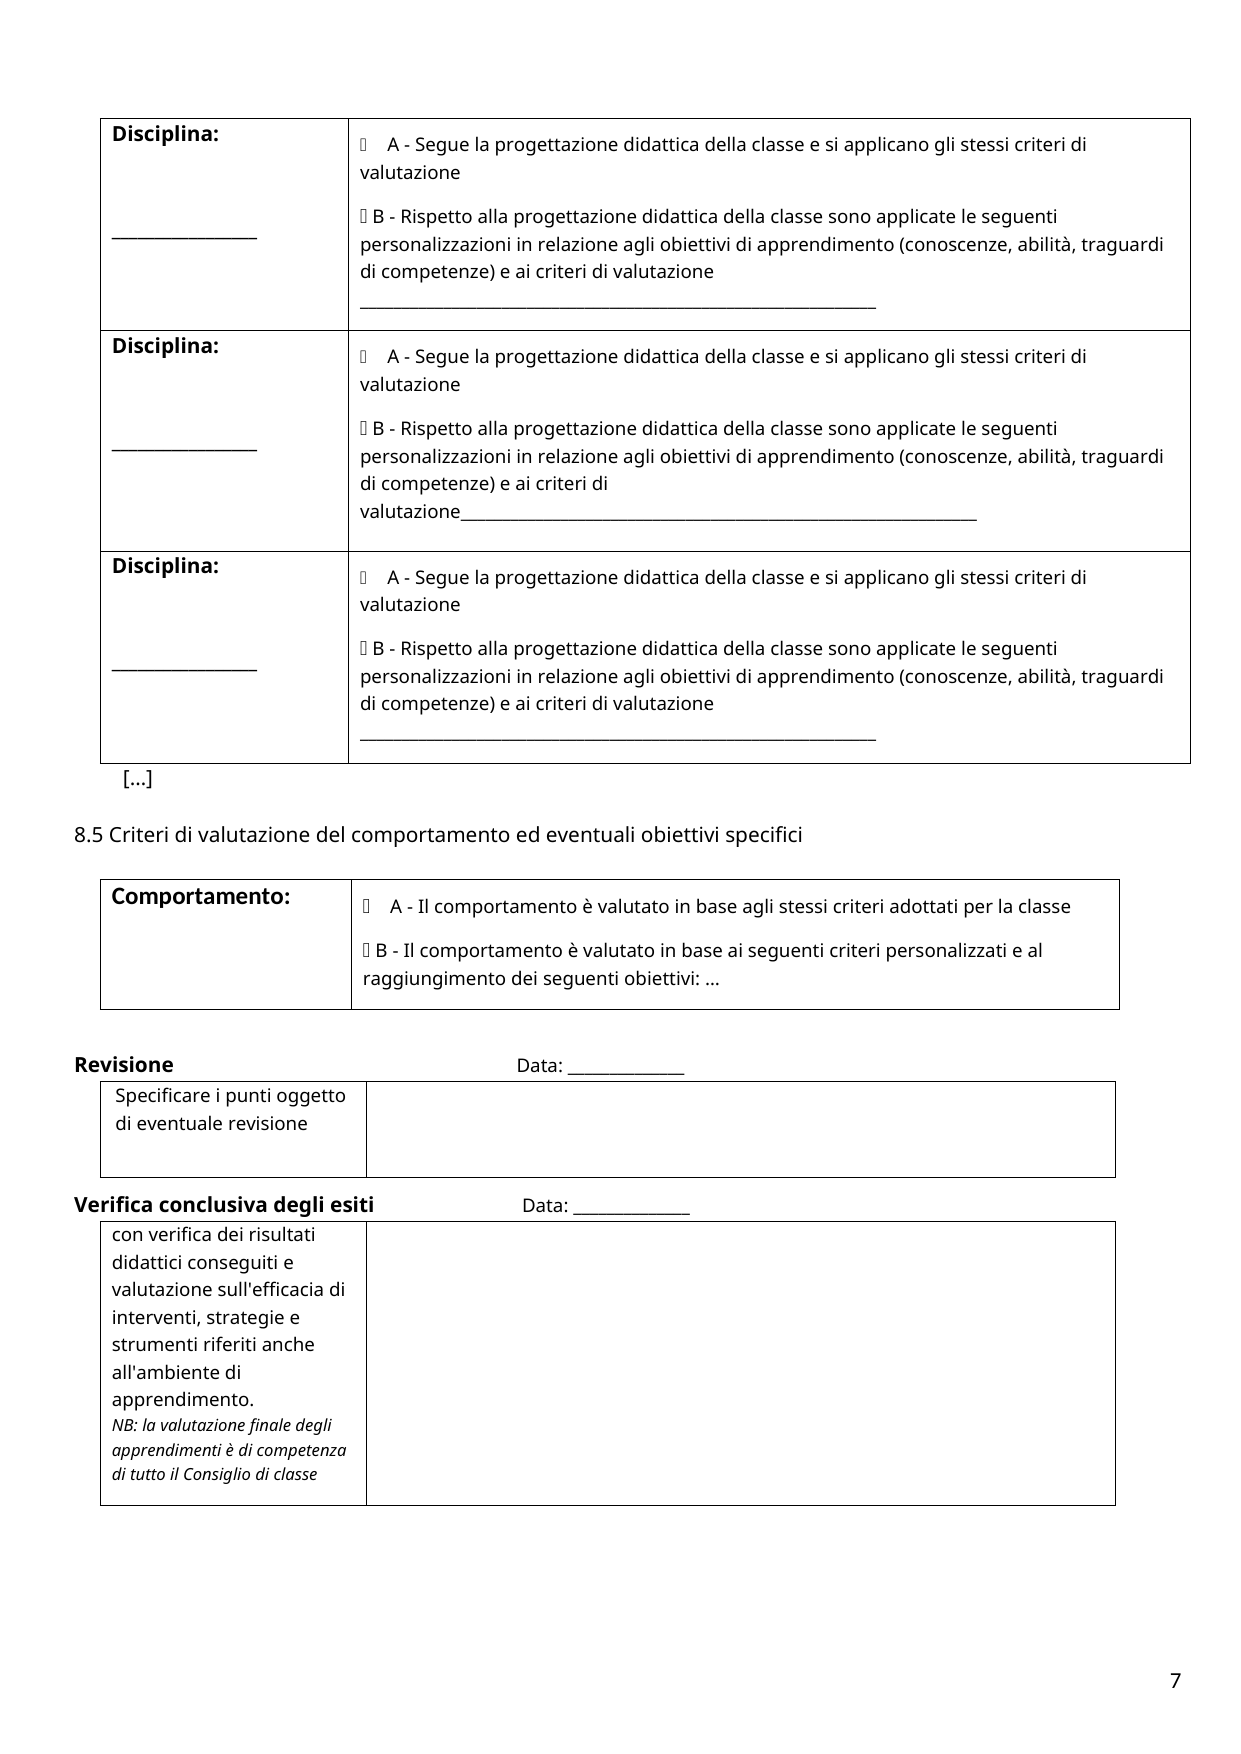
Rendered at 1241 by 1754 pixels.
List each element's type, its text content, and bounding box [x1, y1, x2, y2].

text Revisione Data: ______________ [74, 1051, 1181, 1079]
table_header Specificare i punti oggetto di eventuale revisione [101, 1082, 366, 1177]
table_header Disciplina: _________________ [101, 119, 348, 330]
text […] [74, 763, 1181, 792]
table_cell Disciplina: _________________ [101, 331, 348, 551]
table_cell A - Segue la progettazione didattica della classe e si applicano gli stessi criteri di valutazione B - Rispetto alla progettazione didattica della classe sono applicate le seguenti personalizzazioni in relazione agli obiettivi di apprendimento (conoscenze, abilità, traguardi di competenze) e ai criteri di valutazione______________________________________________________________ [349, 331, 1190, 551]
table_cell A - Segue la progettazione didattica della classe e si applicano gli stessi criteri di valutazione B - Rispetto alla progettazione didattica della classe sono applicate le seguenti personalizzazioni in relazione agli obiettivi di apprendimento (conoscenze, abilità, traguardi di competenze) e ai criteri di valutazione ______________________________________________________________ [349, 552, 1190, 762]
table_header Comportamento: [101, 880, 351, 1009]
table_header [367, 1082, 1115, 1177]
table_header A - Il comportamento è valutato in base agli stessi criteri adottati per la classe B - Il comportamento è valutato in base ai seguenti criteri personalizzati e al raggiungimento dei seguenti obiettivi: … [352, 880, 1119, 1009]
table_cell Disciplina: _________________ [101, 552, 348, 762]
text Verifica conclusiva degli esiti Data: ______________ [74, 1190, 1181, 1218]
text 8.5 Criteri di valutazione del comportamento ed eventuali obiettivi specifici [74, 820, 1181, 849]
table_header A - Segue la progettazione didattica della classe e si applicano gli stessi criteri di valutazione B - Rispetto alla progettazione didattica della classe sono applicate le seguenti personalizzazioni in relazione agli obiettivi di apprendimento (conoscenze, abilità, traguardi di competenze) e ai criteri di valutazione ______________________________________________________________ [349, 119, 1190, 330]
table_header [367, 1222, 1115, 1504]
table_header con verifica dei risultati didattici conseguiti e valutazione sull'efficacia di interventi, strategie e strumenti riferiti anche all'ambiente di apprendimento. NB: la valutazione finale degli apprendimenti è di competenza di tutto il Consiglio di classe [101, 1222, 366, 1504]
